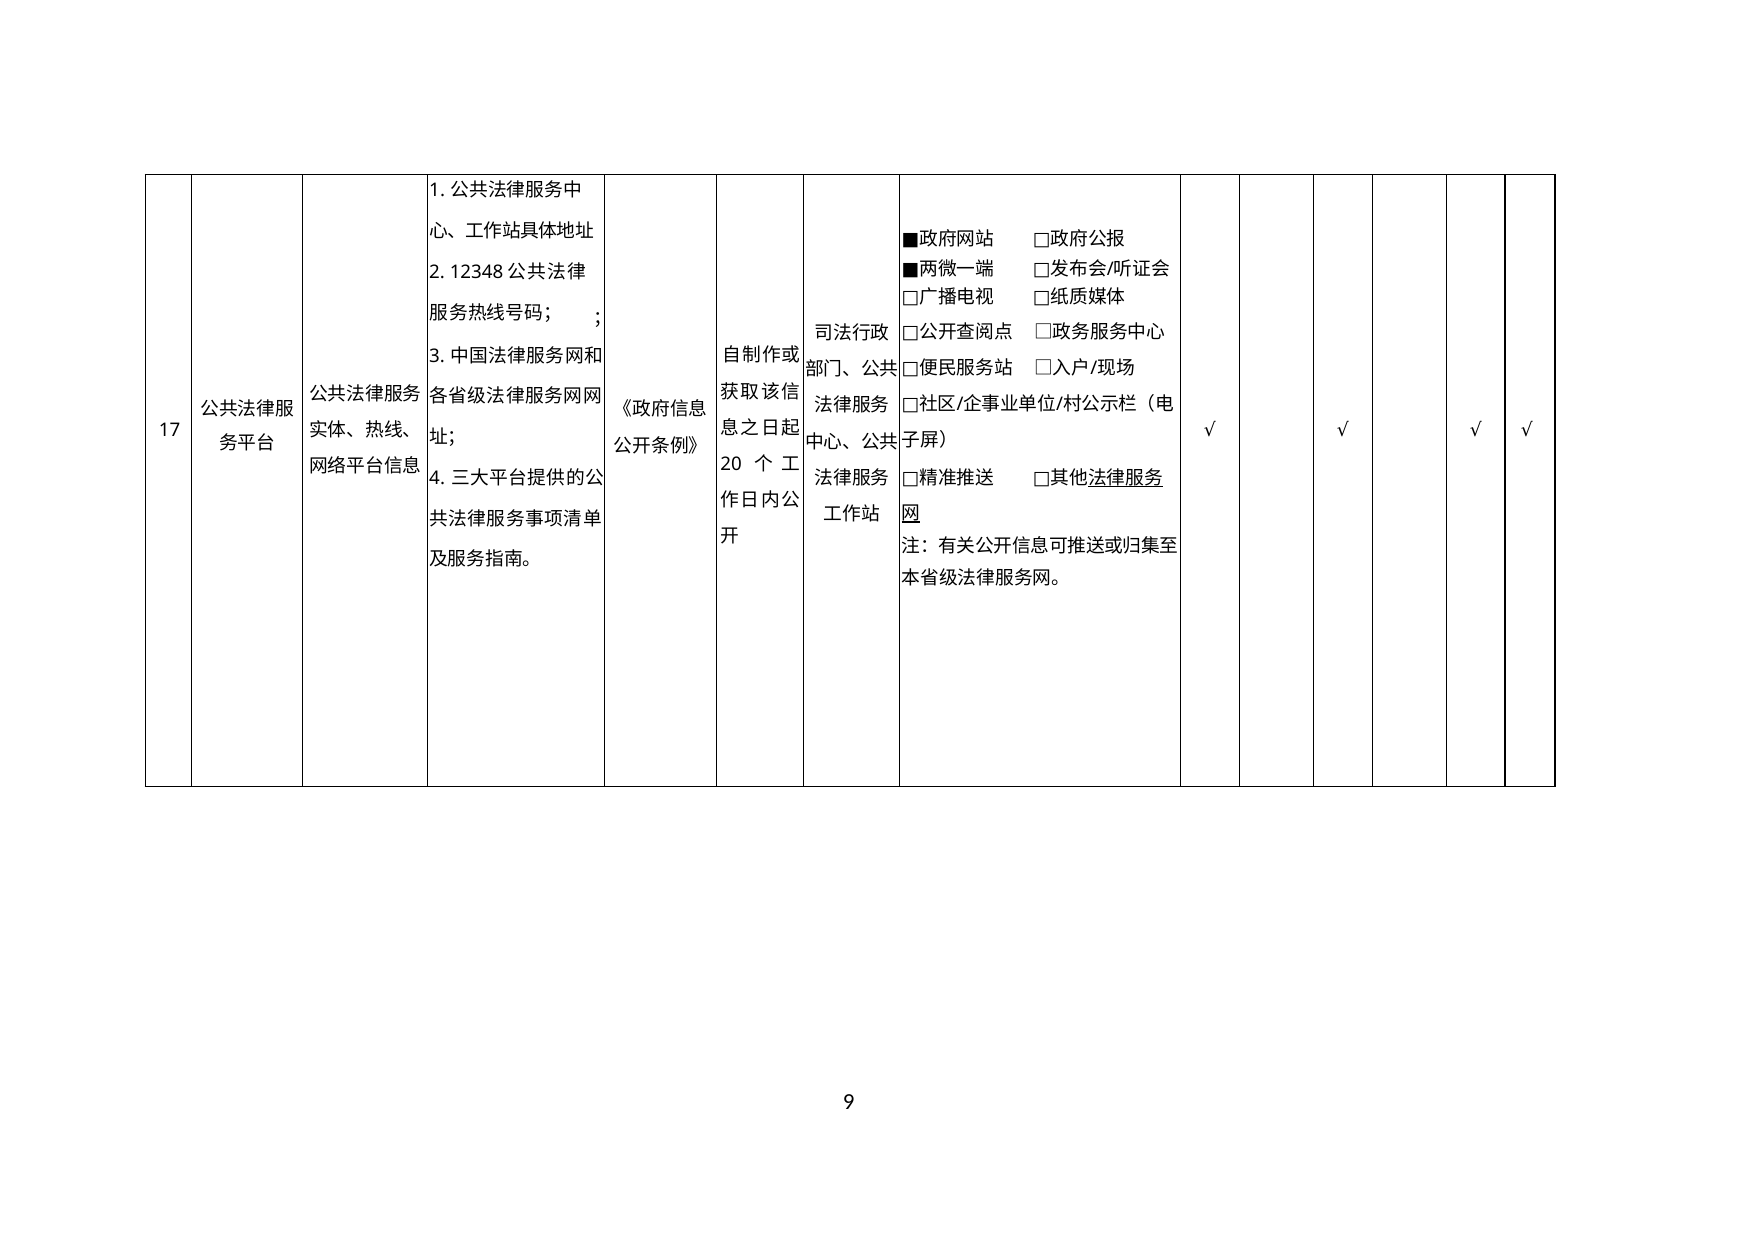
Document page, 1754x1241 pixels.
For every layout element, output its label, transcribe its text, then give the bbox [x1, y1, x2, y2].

table_header 17 [146, 175, 191, 786]
table_header 公共法律服务实体、热线、网络平台信息 [303, 175, 427, 786]
table_header [1240, 175, 1313, 786]
table_header ； 《政府信息公开条例》 [605, 175, 716, 786]
table_header √ [1447, 175, 1504, 786]
table_header 1. 公共法律服务中 心、工作站具体地址 2. 12348公共法律服务热线号码； 3. 中国法律服务网和各省级法律服务网网址； 4. 三大平台提供的公共法律服务事项清单及服务指南。 [428, 175, 604, 786]
table_header √ [1181, 175, 1239, 786]
table_header √ [1506, 175, 1554, 786]
table_header 自制作或获取该信息之日起20个工作日内公开 [717, 175, 803, 786]
table_header 公共法律服务平台 [192, 175, 302, 786]
table_header ■政府网站 □政府公报 ■两微一端 □发布会/听证会 □广播电视 □纸质媒体 □公开查阅点 □政务服务中心 □便民服务站 □入户/现场 □社区/企事业单位/村公示栏（电子屏） □精准推送 □其他法律服务 网 注：有关公开信息可推送或归集至 本省级法律服务网。 [900, 175, 1180, 786]
table_header [1373, 175, 1446, 786]
table_header √ [1314, 175, 1372, 786]
table_header 司法行政部门、公共法律服务中心、公共法律服务工作站 [804, 175, 899, 786]
